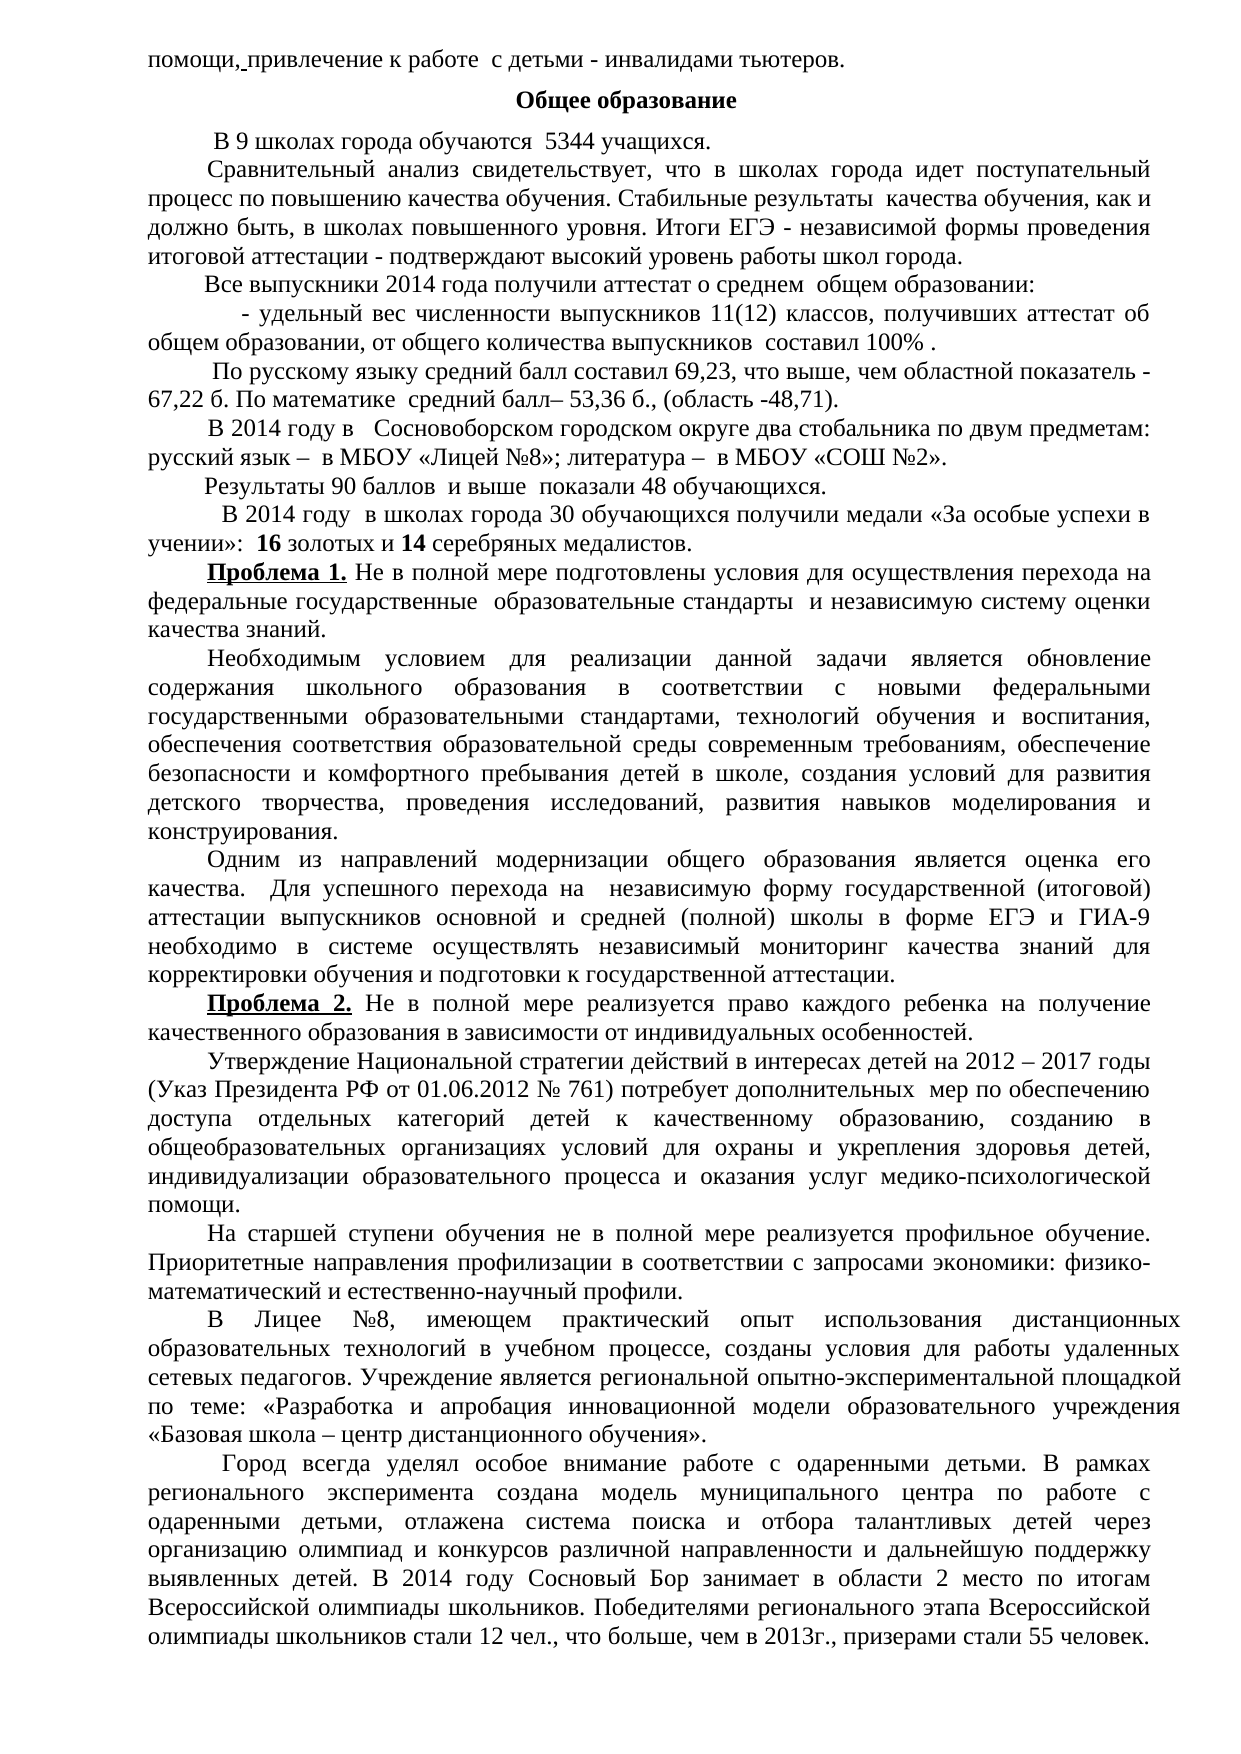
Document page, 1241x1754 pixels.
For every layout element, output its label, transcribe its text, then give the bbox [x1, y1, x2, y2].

text По русскому языку средний балл составил 69,23, что выше, чем областной показатель -67,22 б. По математике средний балл– 53,36 б., (область -48,71). [148, 356, 1152, 413]
text Результаты 90 баллов и выше показали 48 обучающихся. [148, 471, 1152, 499]
text На старшей ступени обучения не в полной мере реализуется профильное обучение. Приоритетные направления профилизации в соответствии с запросами экономики: физико-математический и естественно-научный профили. [148, 1218, 1152, 1304]
text В 9 школах города обучаются 5344 учащихся. [148, 126, 1152, 154]
text Одним из направлений модернизации общего образования является оценка его качества. Для успешного перехода на независимую форму государственной (итоговой) аттестации выпускников основной и средней (полной) школы в форме ЕГЭ и ГИА-9 необходимо в системе осуществлять независимый мониторинг качества знаний для корректировки обучения и подготовки к государственной аттестации. [148, 844, 1152, 988]
text Сравнительный анализ свидетельствует, что в школах города идет поступательный процесс по повышению качества обучения. Стабильные результаты качества обучения, как и должно быть, в школах повышенного уровня. Итоги ЕГЭ - независимой формы проведения итоговой аттестации - подтверждают высокий уровень работы школ города. [148, 154, 1152, 269]
text Проблема 1. Не в полной мере подготовлены условия для осуществления перехода на федеральные государственные образовательные стандарты и независимую систему оценки качества знаний. [148, 557, 1152, 643]
text В Лицее №8, имеющем практический опыт использования дистанционных образовательных технологий в учебном процессе, созданы условия для работы удаленных сетевых педагогов. Учреждение является региональной опытно-экспериментальной площадкой по теме: «Разработка и апробация инновационной модели образовательного учреждения «Базовая школа – центр дистанционного обучения». [148, 1304, 1181, 1448]
text В 2014 году в Сосновоборском городском округе два стобальника по двум предметам: русский язык – в МБОУ «Лицей №8»; литература – в МБОУ «СОШ №2». [148, 413, 1152, 471]
text Проблема 2. Не в полной мере реализуется право каждого ребенка на получение качественного образования в зависимости от индивидуальных особенностей. [148, 988, 1152, 1046]
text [148, 44, 1152, 73]
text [148, 1448, 1152, 1649]
text Необходимым условием для реализации данной задачи является обновление содержания школьного образования в соответствии с новыми федеральными государственными образовательными стандартами, технологий обучения и воспитания, обеспечения соответствия образовательной среды современным требованиям, обеспечение безопасности и комфортного пребывания детей в школе, создания условий для развития детского творчества, проведения исследований, развития навыков моделирования и конструирования. [148, 643, 1152, 844]
text - удельный вес численности выпускников 11(12) классов, получивших аттестат об общем образовании, от общего количества выпускников составил 100% . [148, 298, 1152, 356]
text Общее образование [148, 85, 1152, 114]
text Все выпускники 2014 года получили аттестат о среднем общем образовании: [148, 269, 1152, 298]
text Утверждение Национальной стратегии действий в интересах детей на 2012 – 2017 годы (Указ Президента РФ от 01.06.2012 № 761) потребует дополнительных мер по обеспечению доступа отдельных категорий детей к качественному образованию, созданию в общеобразовательных организациях условий для охраны и укрепления здоровья детей, индивидуализации образовательного процесса и оказания услуг медико-психологической помощи. [148, 1046, 1152, 1218]
text В 2014 году в школах города 30 обучающихся получили медали «За особые успехи в учении»: 16 золотых и 14 серебряных медалистов. [148, 499, 1152, 557]
